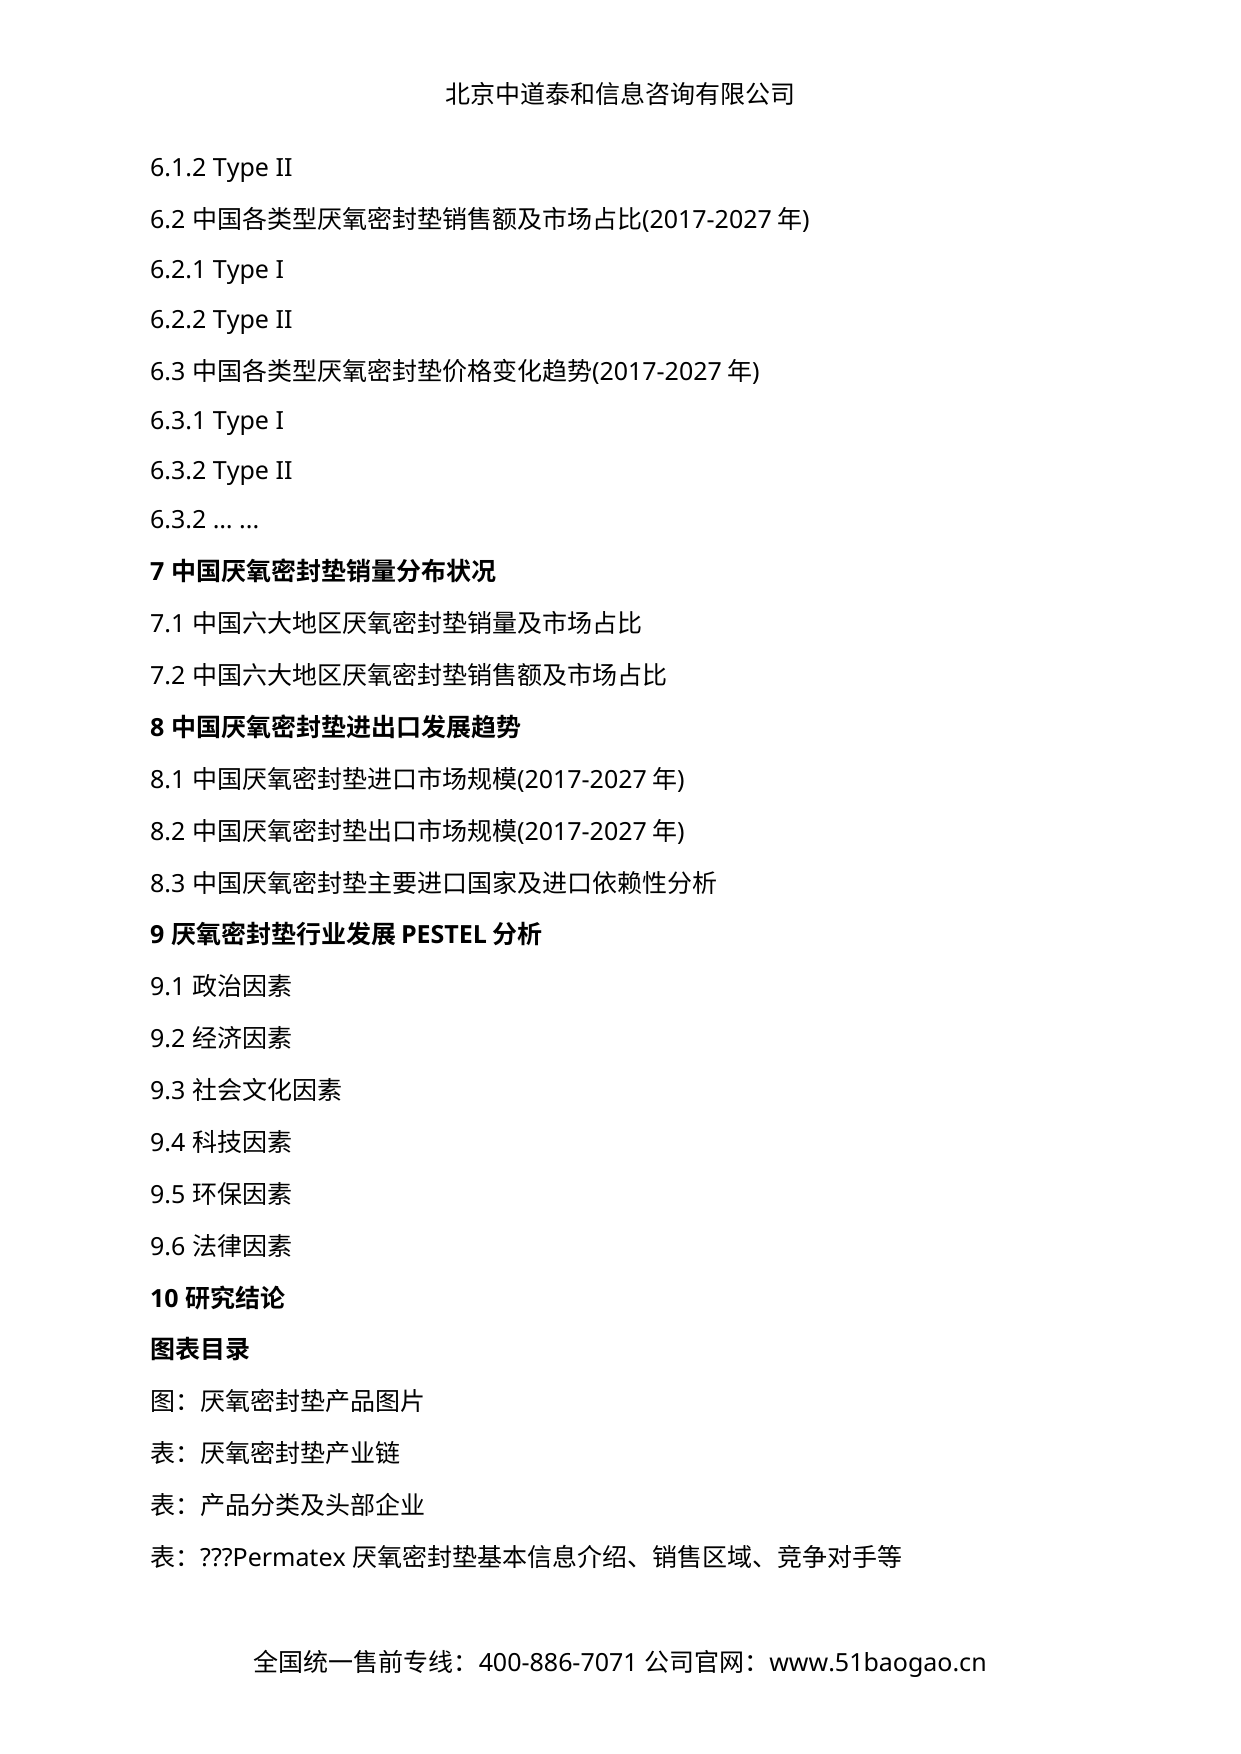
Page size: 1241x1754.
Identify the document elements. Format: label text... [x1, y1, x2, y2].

text 8.3 中国厌氧密封垫主要进口国家及进口依赖性分析 [150, 863, 1090, 899]
text 7 中国厌氧密封垫销量分布状况 [150, 552, 1090, 588]
text 9.6 法律因素 [150, 1226, 1090, 1262]
text 9.3 社会文化因素 [150, 1071, 1090, 1107]
text 图表目录 [150, 1330, 1090, 1366]
text 6.2.1 Type I [150, 252, 1090, 286]
text 6.1.2 Type II [150, 150, 1090, 184]
text 9.2 经济因素 [150, 1019, 1090, 1055]
text 表：厌氧密封垫产业链 [150, 1434, 1090, 1470]
text 9.5 环保因素 [150, 1174, 1090, 1211]
text 6.3.2 Type II [150, 452, 1090, 487]
text 图：厌氧密封垫产品图片 [150, 1382, 1090, 1418]
text 6.2.2 Type II [150, 301, 1090, 335]
text 7.1 中国六大地区厌氧密封垫销量及市场占比 [150, 604, 1090, 640]
text 7.2 中国六大地区厌氧密封垫销售额及市场占比 [150, 656, 1090, 692]
text 8.2 中国厌氧密封垫出口市场规模(2017-2027年) [150, 811, 1090, 847]
text 9.4 科技因素 [150, 1122, 1090, 1159]
text 8.1 中国厌氧密封垫进口市场规模(2017-2027年) [150, 759, 1090, 796]
text 9 厌氧密封垫行业发展PESTEL分析 [150, 915, 1090, 951]
text 6.2 中国各类型厌氧密封垫销售额及市场占比(2017-2027年) [150, 200, 1090, 236]
text 6.3.1 Type I [150, 403, 1090, 437]
text 9.1 政治因素 [150, 967, 1090, 1003]
text 10 研究结论 [150, 1278, 1090, 1314]
text 6.3 中国各类型厌氧密封垫价格变化趋势(2017-2027年) [150, 351, 1090, 387]
text 表：???Permatex 厌氧密封垫基本信息介绍、销售区域、竞争对手等 [150, 1537, 1090, 1574]
text 表：产品分类及头部企业 [150, 1486, 1090, 1522]
text 8 中国厌氧密封垫进出口发展趋势 [150, 707, 1090, 744]
text 6.3.2 … ... [150, 502, 1090, 536]
